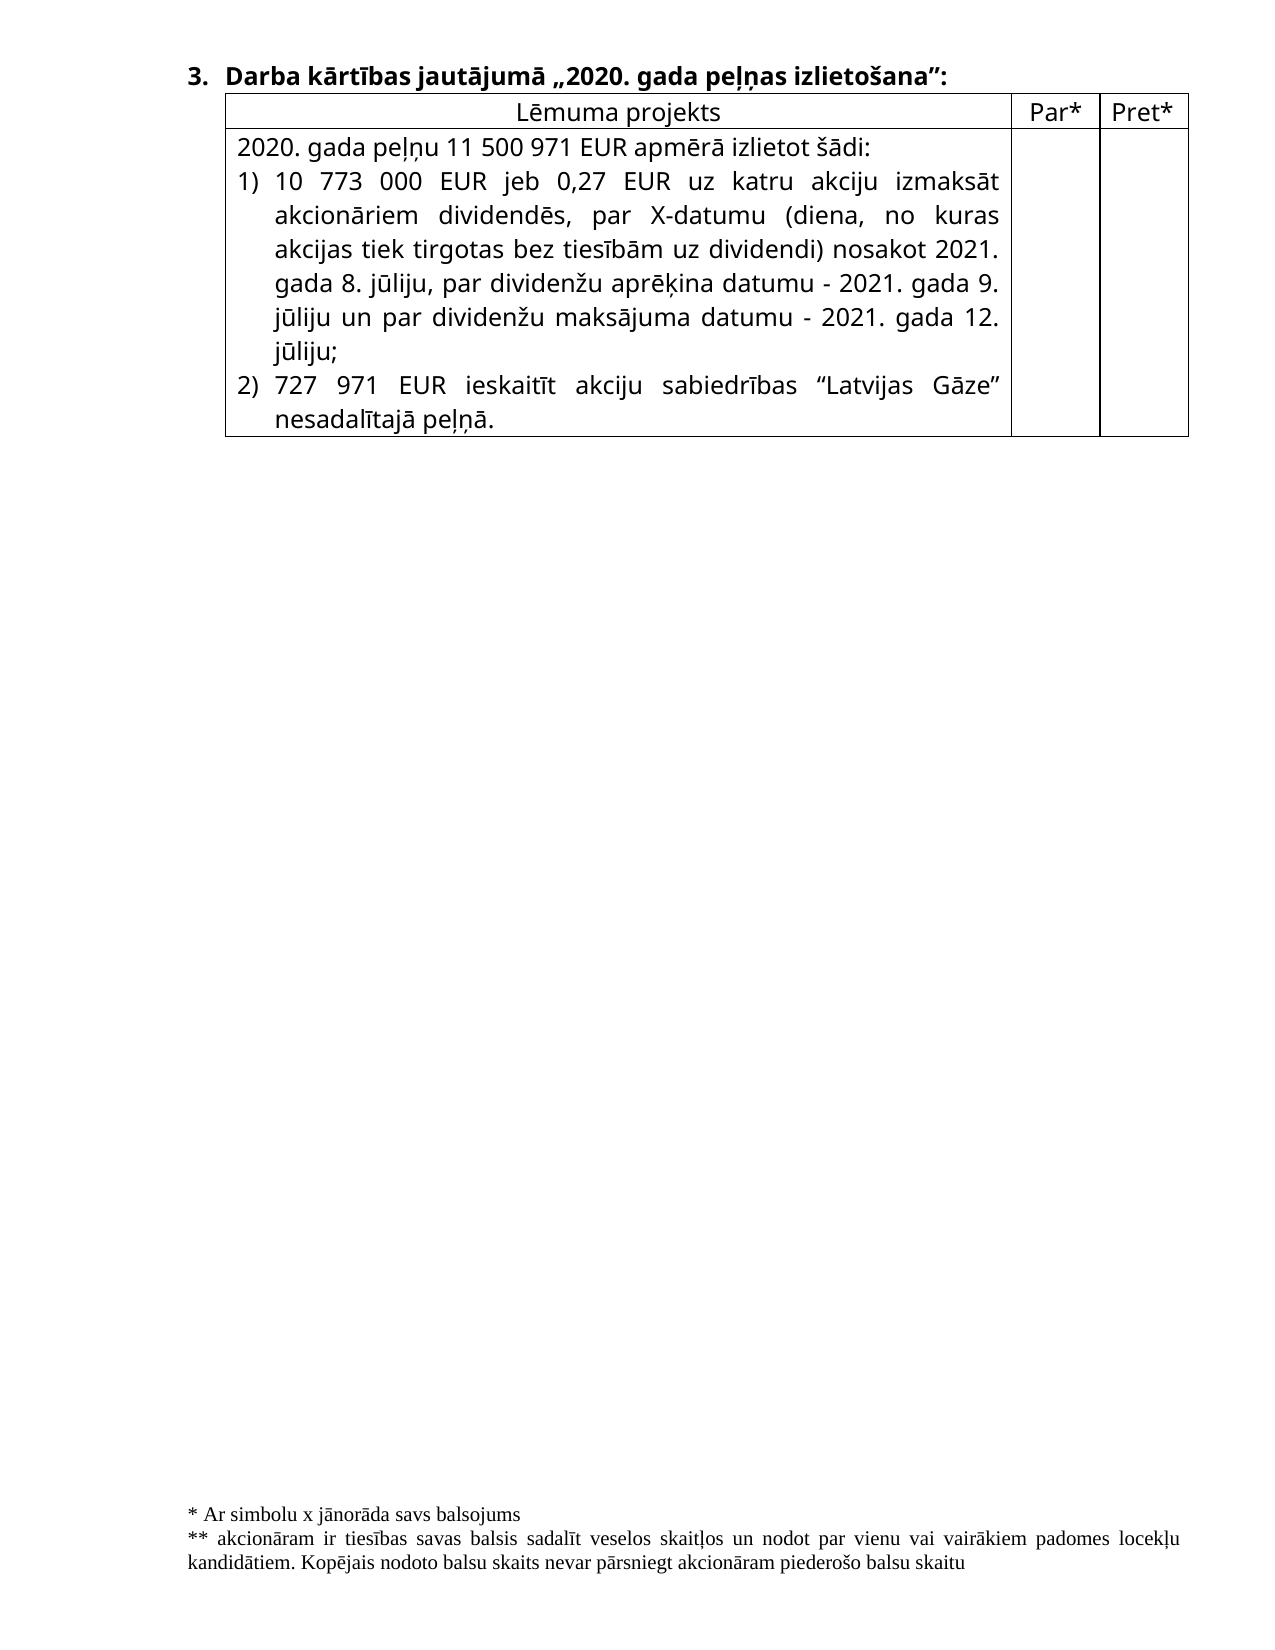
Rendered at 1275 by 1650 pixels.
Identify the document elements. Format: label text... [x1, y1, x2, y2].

list Darba kārtības jautājumā „2020. gada peļņas izlietošana”: [187, 59, 1181, 93]
table_header Pret* [1101, 94, 1188, 128]
table_cell 2020. gada peļņu 11 500 971 EUR apmērā izlietot šādi: 10 773 000 EUR jeb 0,27 EUR uz katru akciju izmaksāt akcionāriem dividendēs, par X-datumu (diena, no kuras akcijas tiek tirgotas bez tiesībām uz dividendi) nosakot 2021. gada 8. jūliju, par dividenžu aprēķina datumu - 2021. gada 9. jūliju un par dividenžu maksājuma datumu - 2021. gada 12. jūliju; 727 971 EUR ieskaitīt akciju sabiedrības “Latvijas Gāze” nesadalītajā peļņā. [226, 129, 1011, 436]
table_header Lēmuma projekts [226, 94, 1011, 128]
table_header Par* [1012, 94, 1099, 128]
table_cell [1012, 129, 1099, 436]
table_cell [1101, 129, 1188, 436]
